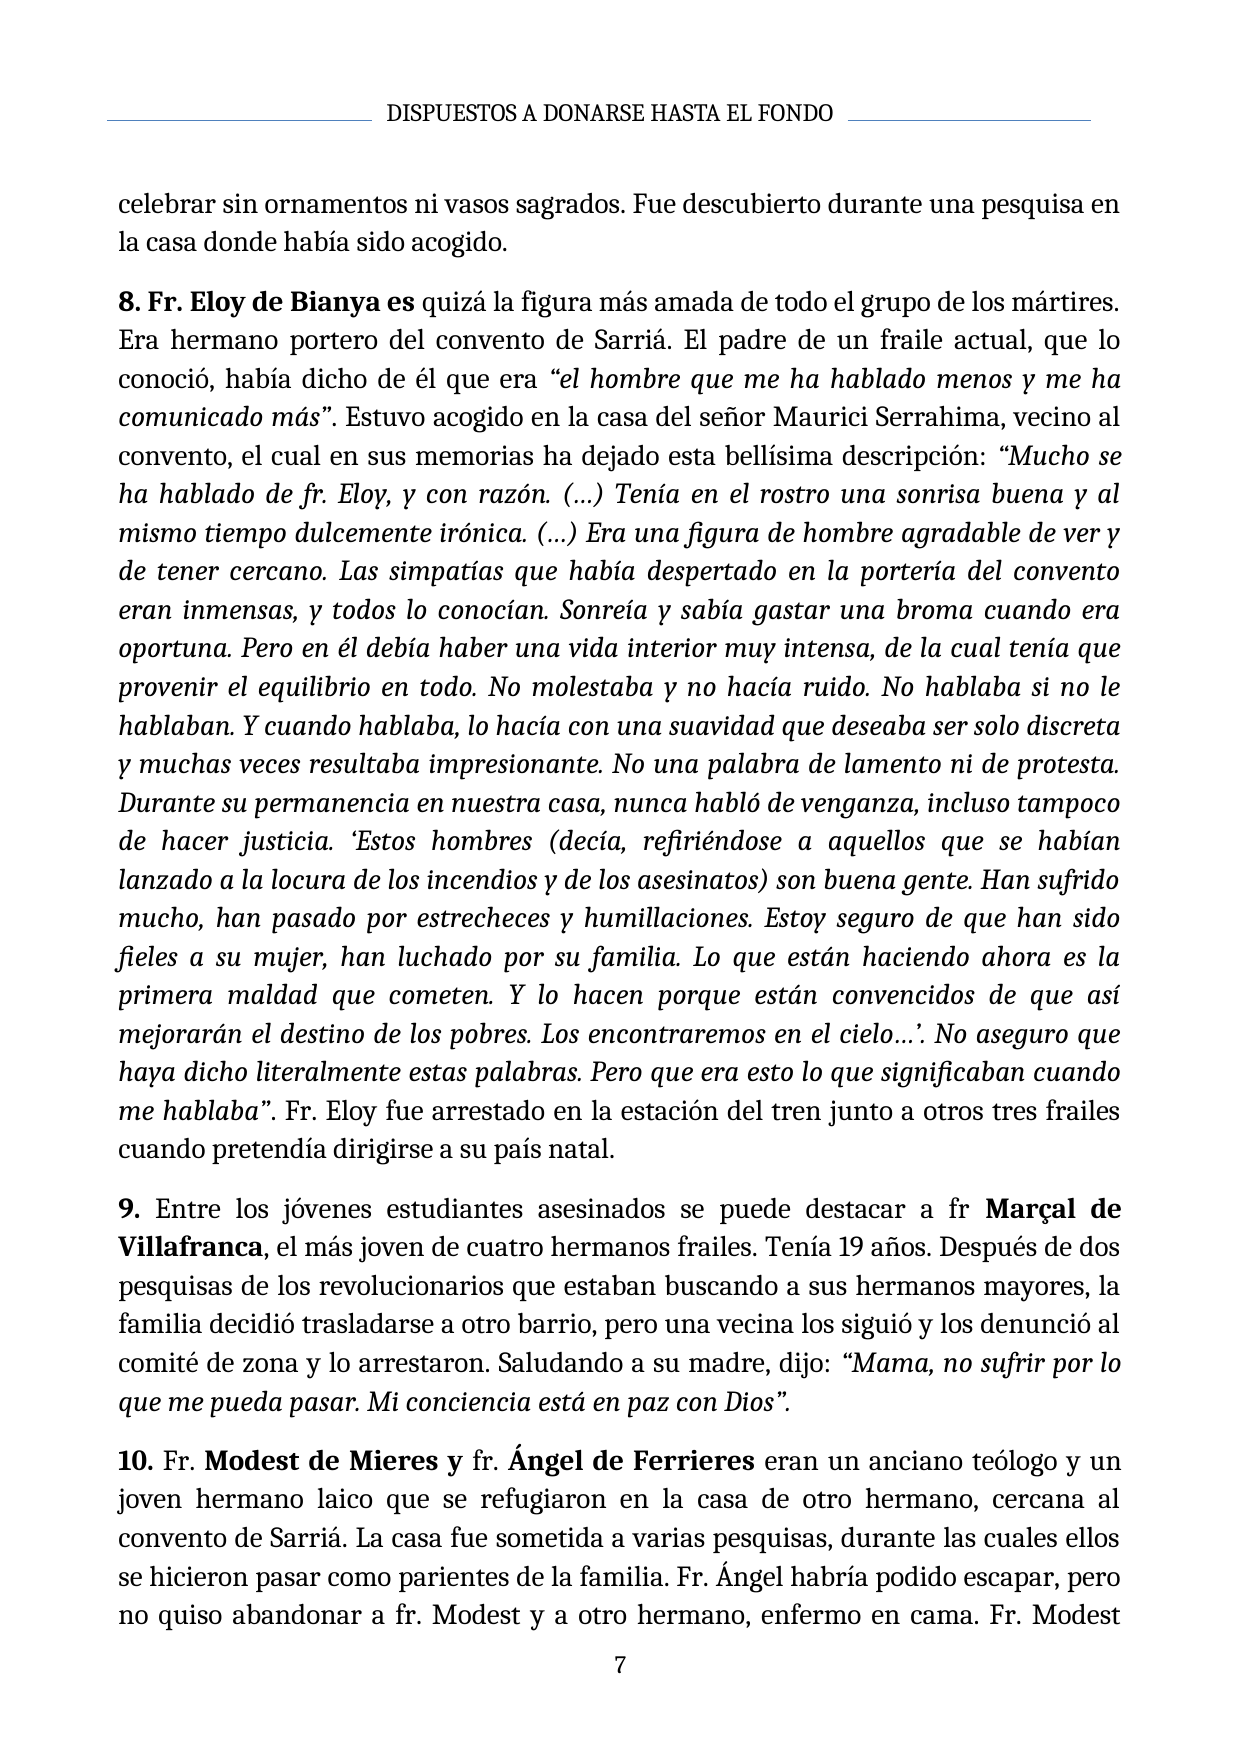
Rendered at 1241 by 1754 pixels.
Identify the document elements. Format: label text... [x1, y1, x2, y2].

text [118, 1444, 1122, 1632]
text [118, 148, 1122, 259]
text 9. Entre los jóvenes estudiantes asesinados se puede destacar a fr Marçal de Villafranca, el más joven de cuatro hermanos frailes. Tenía 19 años. Después de dos pesquisas de los revolucionarios que estaban buscando a sus hermanos mayores, la familia decidió trasladarse a otro barrio, pero una vecina los siguió y los denunció al comité de zona y lo arrestaron. Saludando a su madre, dijo: “Mama, no sufrir por lo que me pueda pasar. Mi conciencia está en paz con Dios”. [118, 1192, 1122, 1418]
text 8. Fr. Eloy de Bianya es quizá la figura más amada de todo el grupo de los mártires. Era hermano portero del convento de Sarriá. El padre de un fraile actual, que lo conoció, había dicho de él que era “el hombre que me ha hablado menos y me ha comunicado más”. Estuvo acogido en la casa del señor Maurici Serrahima, vecino al convento, el cual en sus memorias ha dejado esta bellísima descripción: “Mucho se ha hablado de fr. Eloy, y con razón. (…) Tenía en el rostro una sonrisa buena y al mismo tiempo dulcemente irónica. (…) Era una figura de hombre agradable de ver y de tener cercano. Las simpatías que había despertado en la portería del convento eran inmensas, y todos lo conocían. Sonreía y sabía gastar una broma cuando era oportuna. Pero en él debía haber una vida interior muy intensa, de la cual tenía que provenir el equilibrio en todo. No molestaba y no hacía ruido. No hablaba si no le hablaban. Y cuando hablaba, lo hacía con una suavidad que deseaba ser solo discreta y muchas veces resultaba impresionante. No una palabra de lamento ni de protesta. Durante su permanencia en nuestra casa, nunca habló de venganza, incluso tampoco de hacer justicia. ‘Estos hombres (decía, refiriéndose a aquellos que se habían lanzado a la locura de los incendios y de los asesinatos) son buena gente. Han sufrido mucho, han pasado por estrecheces y humillaciones. Estoy seguro de que han sido fieles a su mujer, han luchado por su familia. Lo que están haciendo ahora es la primera maldad que cometen. Y lo hacen porque están convencidos de que así mejorarán el destino de los pobres. Los encontraremos en el cielo…’. No aseguro que haya dicho literalmente estas palabras. Pero que era esto lo que significaban cuando me hablaba”. Fr. Eloy fue arrestado en la estación del tren junto a otros tres frailes cuando pretendía dirigirse a su país natal. [118, 285, 1122, 1166]
